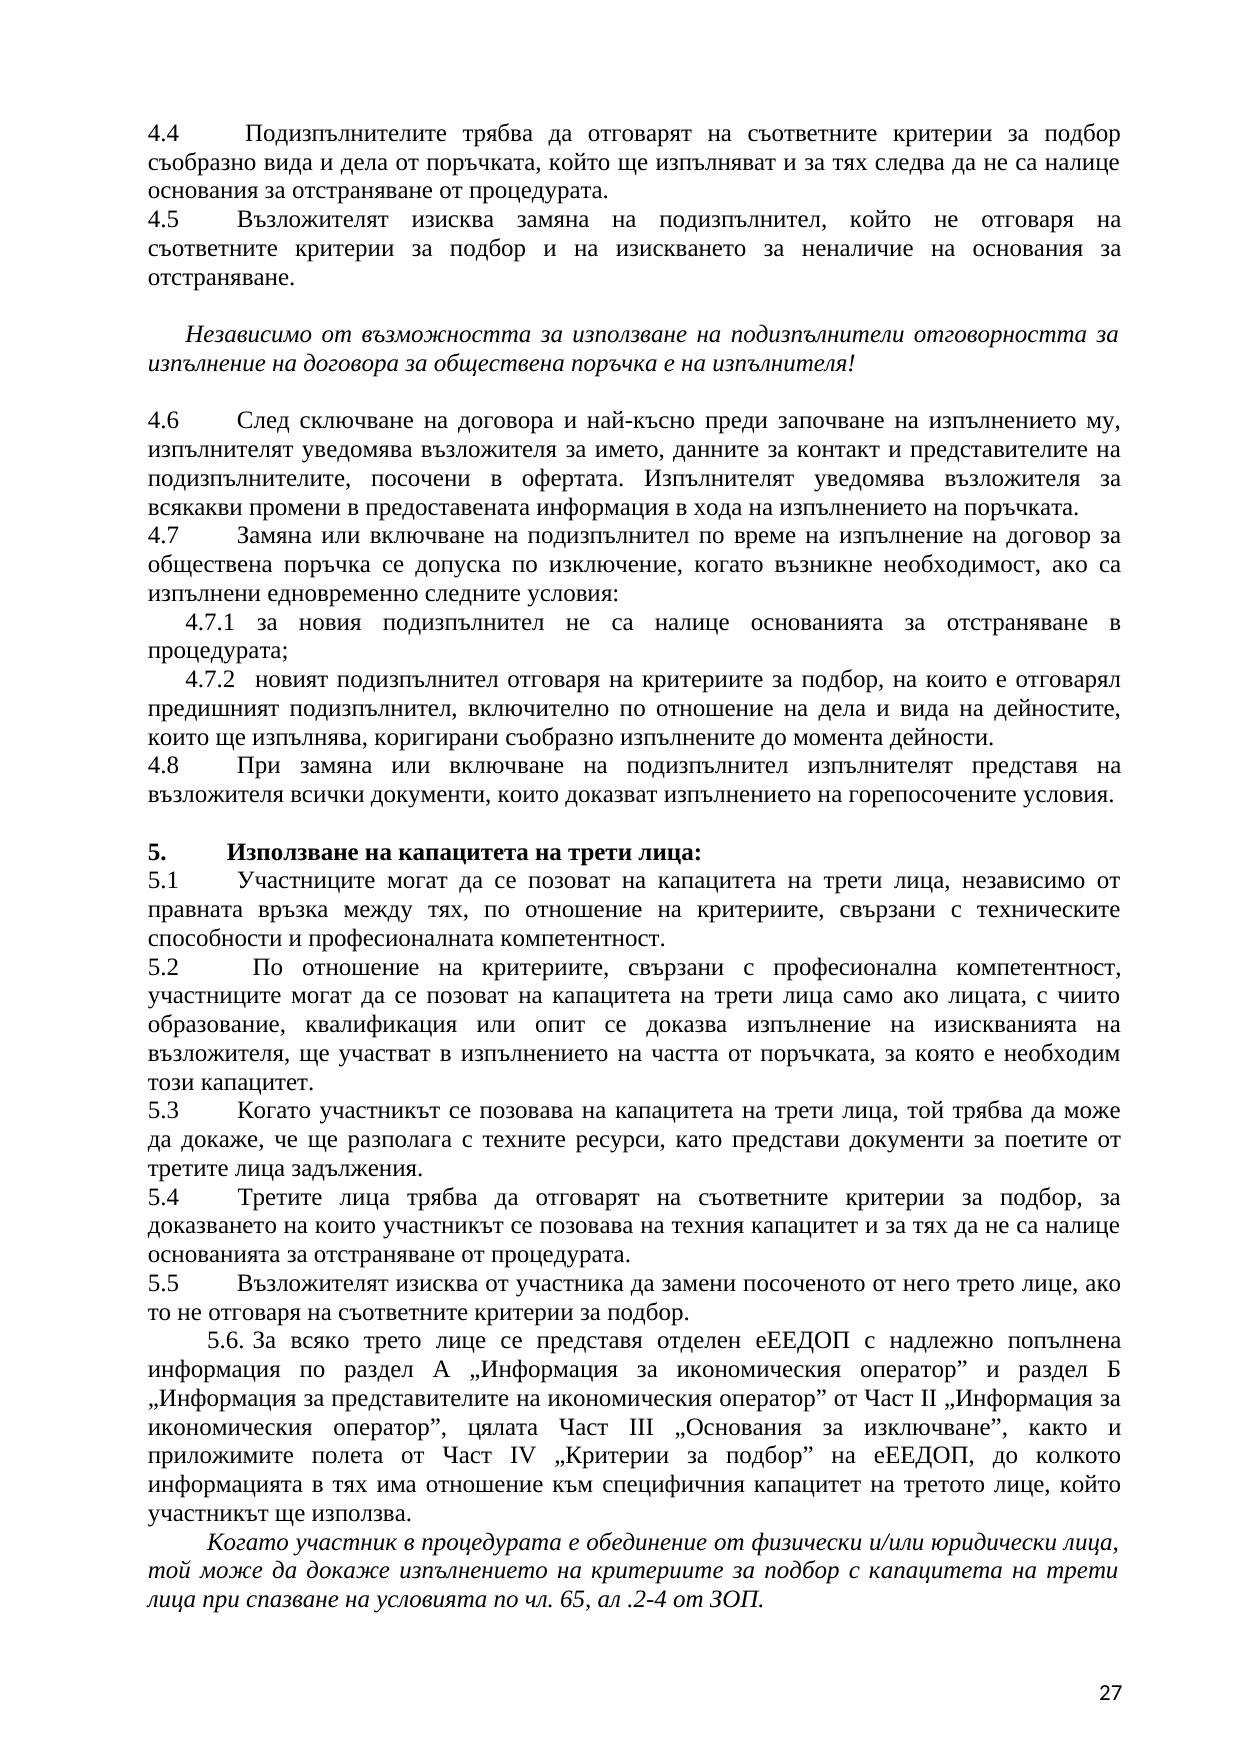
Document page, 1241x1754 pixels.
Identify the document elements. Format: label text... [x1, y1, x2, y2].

list Третите лица трябва да отговарят на съответните критерии за подбор, за доказването на които участникът се позовава на техния капацитет и за тях да не са налице основанията за отстраняване от процедурата. [148, 1182, 1122, 1268]
list Когато участникът се позовава на капацитета на трети лица, той трябва да може да докаже, че ще разполага с техните ресурси, като представи документи за поетите от третите лица задължения. [148, 1096, 1122, 1182]
list Възложителят изисква замяна на подизпълнител, който не отговаря на съответните критерии за подбор и на изискването за неналичие на основания за отстраняване. [148, 204, 1122, 291]
list За всяко трето лице се представя отделен еЕЕДОП с надлежно попълнена информация по раздел А „Информация за икономическия оператор” и раздел Б „Информация за представителите на икономическия оператор” от Част II „Информация за икономическия оператор”, цялата Част III „Основания за изключване”, както и приложимите полета от Част IV „Критерии за подбор” на еЕЕДОП, до колкото информацията в тях има отношение към специфичния капацитет на третото лице, който участникът ще използва. [148, 1326, 1122, 1527]
list Възложителят изисква от участника да замени посоченото от него трето лице, ако то не отговаря на съответните критерии за подбор. [148, 1268, 1122, 1326]
list за новия подизпълнител не са налице основанията за отстраняване в процедурата; [148, 607, 1122, 664]
list Използване на капацитета на трети лица: [148, 837, 1122, 866]
list След сключване на договора и най-късно преди започване на изпълнението му, изпълнителят уведомява възложителя за името, данните за контакт и представителите на подизпълнителите, посочени в офертата. Изпълнителят уведомява възложителя за всякакви промени в предоставената информация в хода на изпълнението на поръчката. [148, 406, 1122, 521]
list Замяна или включване на подизпълнител по време на изпълнение на договор за обществена поръчка се допуска по изключение, когато възникне необходимост, ако са изпълнени едновременно следните условия: [148, 521, 1122, 607]
list Подизпълнителите трябва да отговарят на съответните критерии за подбор съобразно вида и дела от поръчката, който ще изпълняват и за тях следва да не са налице основания за отстраняване от процедурата. [148, 118, 1122, 204]
text Независимо от възможността за използване на подизпълнители отговорността за изпълнение на договора за обществена поръчка е на изпълнителя! [148, 319, 1122, 377]
list новият подизпълнител отговаря на критериите за подбор, на които е отговарял предишният подизпълнител, включително по отношение на дела и вида на дейностите, които ще изпълнява, коригирани съобразно изпълнените до момента дейности. [148, 664, 1122, 751]
text Когато участник в процедурата е обединение от физически и/или юридически лица, той може да докаже изпълнението на критериите за подбор с капацитета на трети лица при спазване на условията по чл. 65, ал .2-4 от ЗОП. [148, 1527, 1122, 1613]
list Участниците могат да се позоват на капацитета на трети лица, независимо от правната връзка между тях, по отношение на критериите, свързани с техническите способности и професионалната компетентност. [148, 866, 1122, 952]
list При замяна или включване на подизпълнител изпълнителят представя на възложителя всички документи, които доказват изпълнението на горепосочените условия. [148, 751, 1122, 808]
list По отношение на критериите, свързани с професионална компетентност, участниците могат да се позоват на капацитета на трети лица само ако лицата, с чиито образование, квалификация или опит се доказва изпълнение на изискванията на възложителя, ще участват в изпълнението на частта от поръчката, за която е необходим този капацитет. [148, 952, 1122, 1096]
